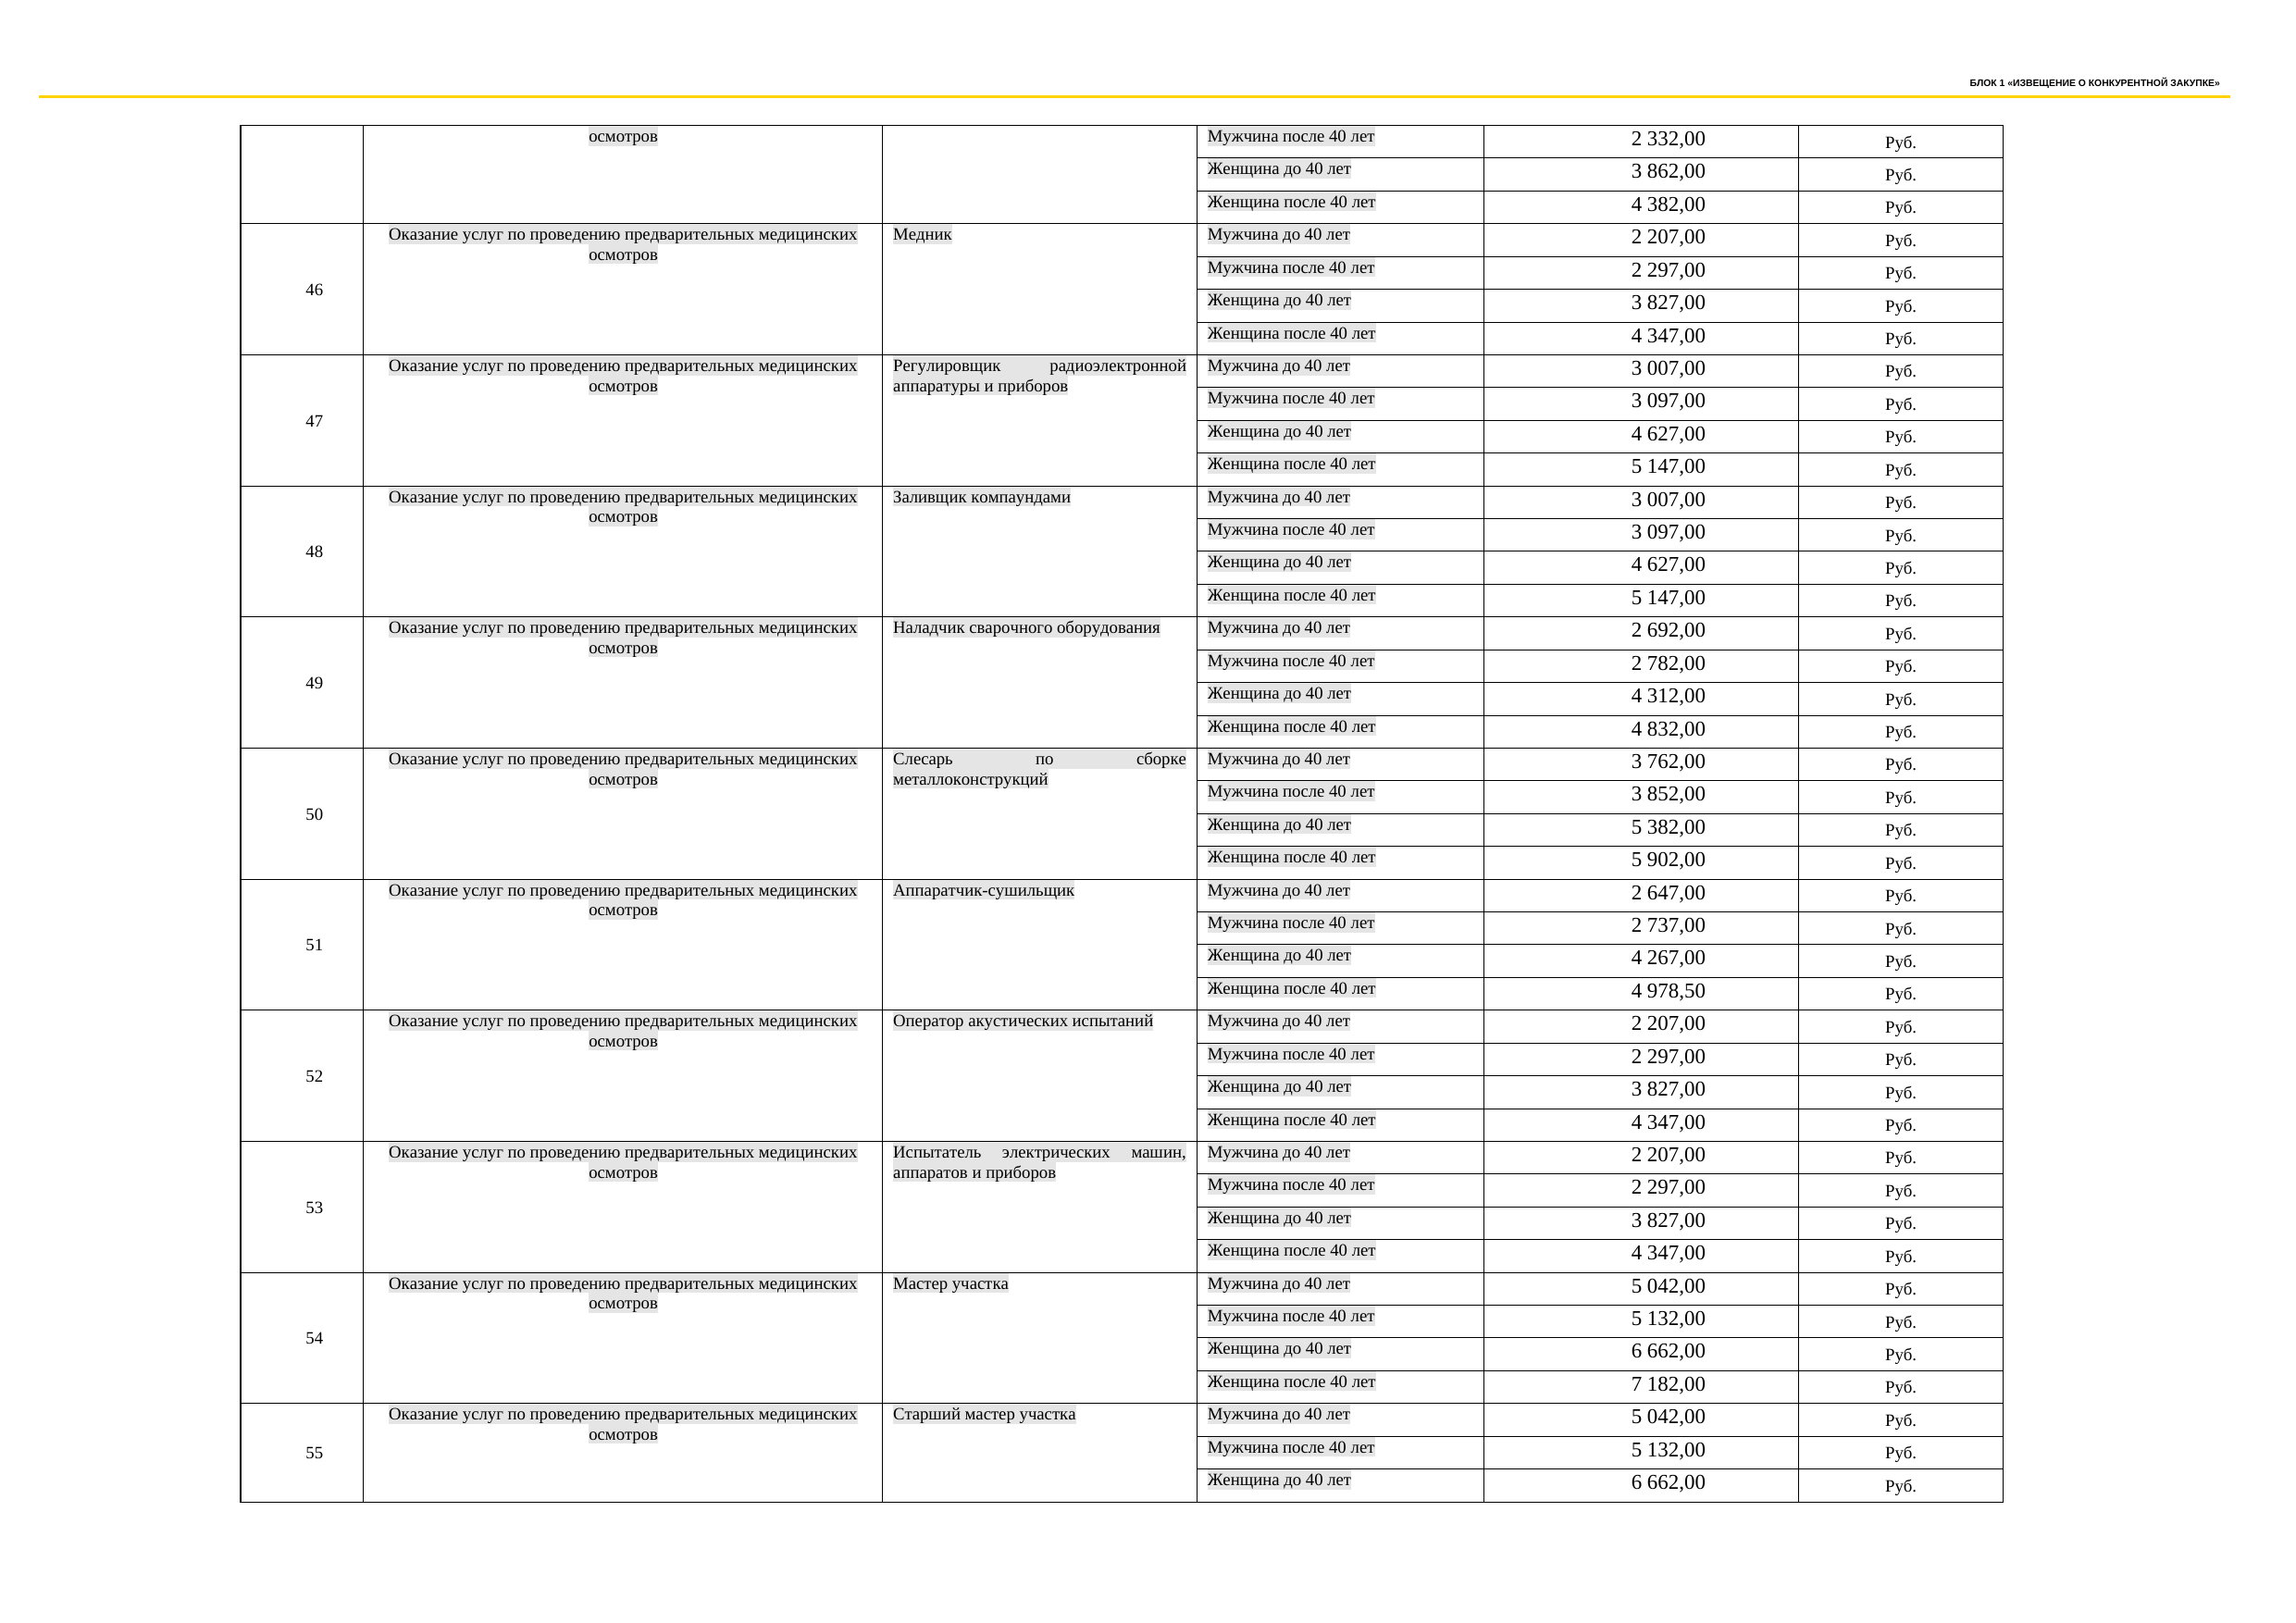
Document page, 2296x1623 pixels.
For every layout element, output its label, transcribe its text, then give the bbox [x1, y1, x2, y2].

table_cell Руб. [1799, 453, 2003, 485]
table_cell Руб. [1799, 650, 2003, 682]
table_cell 2 207,00 [1484, 224, 1798, 256]
table_cell Оказание услуг по проведению предварительных медицинских осмотров [364, 749, 882, 878]
table_cell Мужчина до 40 лет [1198, 1273, 1483, 1305]
table_cell Оказание услуг по проведению предварительных медицинских осмотров [364, 355, 882, 485]
table_cell Руб. [1799, 551, 2003, 584]
table_cell 49 [242, 617, 363, 748]
table_cell Оказание услуг по проведению предварительных медицинских осмотров [364, 880, 882, 1010]
table_cell Мужчина после 40 лет [1198, 388, 1483, 420]
table_cell Руб. [1799, 355, 2003, 387]
table_cell Руб. [1799, 749, 2003, 780]
table_cell Руб. [1799, 388, 2003, 420]
table_cell Старший мастер участка [883, 1404, 1197, 1501]
table_cell Женщина после 40 лет [1198, 847, 1483, 878]
table_cell 45 [242, 126, 363, 223]
table_cell Мужчина после 40 лет [1198, 912, 1483, 944]
table_cell Руб. [1799, 1174, 2003, 1207]
table_cell Мужчина после 40 лет [1198, 257, 1483, 289]
table_cell 50 [242, 749, 363, 878]
table_cell Руб. [1799, 1044, 2003, 1075]
table_cell Мужчина после 40 лет [1198, 1437, 1483, 1468]
table_cell 7 182,00 [1484, 1371, 1798, 1403]
table_cell Мастер участка [883, 1273, 1197, 1403]
table_cell Руб. [1799, 617, 2003, 650]
table_cell Мужчина до 40 лет [1198, 224, 1483, 256]
table_cell Мужчина после 40 лет [1198, 781, 1483, 813]
table_cell Руб. [1799, 1240, 2003, 1271]
table_cell Руб. [1799, 781, 2003, 813]
table_cell 3 862,00 [1484, 158, 1798, 191]
table_cell Женщина до 40 лет [1198, 421, 1483, 452]
table_cell 4 627,00 [1484, 551, 1798, 584]
table_cell Руб. [1799, 323, 2003, 354]
table_cell 3 762,00 [1484, 749, 1798, 780]
table_cell Оказание услуг по проведению предварительных медицинских осмотров [364, 224, 882, 354]
table_cell Мужчина до 40 лет [1198, 880, 1483, 911]
table_cell Женщина до 40 лет [1198, 1469, 1483, 1501]
table_cell Руб. [1799, 945, 2003, 977]
table_cell Руб. [1799, 1076, 2003, 1108]
table_cell Оператор акустических испытаний [883, 1010, 1197, 1141]
table_cell 5 042,00 [1484, 1273, 1798, 1305]
table_cell Мужчина до 40 лет [1198, 617, 1483, 650]
table_cell Мужчина до 40 лет [1198, 355, 1483, 387]
table_cell 5 132,00 [1484, 1306, 1798, 1337]
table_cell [883, 126, 1197, 223]
table_cell Руб. [1799, 1208, 2003, 1239]
table_cell Аппаратчик-сушильщик [883, 880, 1197, 1010]
table_cell 3 097,00 [1484, 519, 1798, 551]
table_cell 4 267,00 [1484, 945, 1798, 977]
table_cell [364, 1404, 882, 1501]
table_cell 3 852,00 [1484, 781, 1798, 813]
table_cell Мужчина после 40 лет [1198, 650, 1483, 682]
table_cell 4 832,00 [1484, 716, 1798, 748]
table_cell 3 827,00 [1484, 1208, 1798, 1239]
table_cell 4 347,00 [1484, 1109, 1798, 1141]
table_cell Наладчик сварочного оборудования [883, 617, 1197, 748]
table_cell Женщина до 40 лет [1198, 1338, 1483, 1370]
table_cell 2 297,00 [1484, 1044, 1798, 1075]
table_cell 5 147,00 [1484, 585, 1798, 616]
table_cell Руб. [1799, 519, 2003, 551]
table_cell Женщина после 40 лет [1198, 1240, 1483, 1271]
table_cell Женщина до 40 лет [1198, 290, 1483, 321]
table_cell Мужчина до 40 лет [1198, 1142, 1483, 1173]
table_cell Оказание услуг по проведению предварительных медицинских осмотров [364, 1273, 882, 1403]
table_cell Руб. [1799, 1338, 2003, 1370]
table_cell Руб. [1799, 716, 2003, 748]
table_cell Руб. [1799, 978, 2003, 1010]
table_cell Женщина до 40 лет [1198, 551, 1483, 584]
table_cell Медник [883, 224, 1197, 354]
table_cell 2 332,00 [1484, 126, 1798, 157]
table_cell 4 347,00 [1484, 1240, 1798, 1271]
table_cell Женщина до 40 лет [1198, 814, 1483, 846]
table_cell Руб. [1799, 683, 2003, 714]
table_cell 3 007,00 [1484, 355, 1798, 387]
table_cell Руб. [1799, 421, 2003, 452]
table_cell Руб. [1799, 814, 2003, 846]
table_cell Женщина после 40 лет [1198, 1371, 1483, 1403]
table_cell 3 007,00 [1484, 487, 1798, 518]
table_cell Мужчина после 40 лет [1198, 1044, 1483, 1075]
table_cell Испытатель электрических машин, аппаратов и приборов [883, 1142, 1197, 1271]
table_cell 6 662,00 [1484, 1469, 1798, 1501]
table_cell 2 737,00 [1484, 912, 1798, 944]
table_cell 3 827,00 [1484, 1076, 1798, 1108]
table_cell 5 902,00 [1484, 847, 1798, 878]
table_cell Женщина до 40 лет [1198, 683, 1483, 714]
table_cell Мужчина до 40 лет [1198, 1010, 1483, 1043]
table_cell Женщина до 40 лет [1198, 158, 1483, 191]
table_cell Женщина до 40 лет [1198, 945, 1483, 977]
table_cell Руб. [1799, 487, 2003, 518]
table_cell Руб. [1799, 290, 2003, 321]
table_cell Руб. [1799, 1306, 2003, 1337]
table_cell Руб. [1799, 1371, 2003, 1403]
table_cell 46 [242, 224, 363, 354]
table_cell 51 [242, 880, 363, 1010]
table_cell Оказание услуг по проведению предварительных медицинских осмотров [364, 1010, 882, 1141]
table_cell Руб. [1799, 1437, 2003, 1468]
table_cell Руб. [1799, 1109, 2003, 1141]
table_cell 54 [242, 1273, 363, 1403]
table_cell Женщина после 40 лет [1198, 716, 1483, 748]
table_cell Руб. [1799, 192, 2003, 223]
table_cell Мужчина до 40 лет [1198, 1404, 1483, 1436]
table_cell Мужчина после 40 лет [1198, 1174, 1483, 1207]
table_cell Руб. [1799, 224, 2003, 256]
table_cell Заливщик компаундами [883, 487, 1197, 616]
table_cell Женщина до 40 лет [1198, 1208, 1483, 1239]
table_cell Женщина после 40 лет [1198, 1109, 1483, 1141]
table_cell 53 [242, 1142, 363, 1271]
table_cell Слесарь по сборке металлоконструкций [883, 749, 1197, 878]
table_cell 2 782,00 [1484, 650, 1798, 682]
table_cell 5 042,00 [1484, 1404, 1798, 1436]
table_cell Руб. [1799, 912, 2003, 944]
table_cell Мужчина до 40 лет [1198, 749, 1483, 780]
table_cell Руб. [1799, 880, 2003, 911]
table_cell Руб. [1799, 1142, 2003, 1173]
table_cell 4 312,00 [1484, 683, 1798, 714]
table_cell 5 382,00 [1484, 814, 1798, 846]
table_cell Регулировщик радиоэлектронной аппаратуры и приборов [883, 355, 1197, 485]
table_cell 4 627,00 [1484, 421, 1798, 452]
table_cell 5 132,00 [1484, 1437, 1798, 1468]
table_cell Руб. [1799, 1404, 2003, 1436]
table_cell 48 [242, 487, 363, 616]
table_cell Руб. [1799, 847, 2003, 878]
table_cell Женщина после 40 лет [1198, 453, 1483, 485]
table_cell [364, 126, 882, 223]
table_cell Женщина после 40 лет [1198, 323, 1483, 354]
table_cell 2 692,00 [1484, 617, 1798, 650]
table_cell Руб. [1799, 1273, 2003, 1305]
table_cell Оказание услуг по проведению предварительных медицинских осмотров [364, 487, 882, 616]
table_cell Руб. [1799, 1469, 2003, 1501]
table_cell Руб. [1799, 585, 2003, 616]
table_cell Мужчина до 40 лет [1198, 487, 1483, 518]
table_cell Оказание услуг по проведению предварительных медицинских осмотров [364, 617, 882, 748]
table_cell Руб. [1799, 257, 2003, 289]
table_cell 55 [242, 1404, 363, 1501]
table_cell 3 097,00 [1484, 388, 1798, 420]
table_cell 4 978,50 [1484, 978, 1798, 1010]
table_cell Женщина после 40 лет [1198, 585, 1483, 616]
table_cell Руб. [1799, 158, 2003, 191]
table_cell 47 [242, 355, 363, 485]
table_cell Женщина до 40 лет [1198, 1076, 1483, 1108]
table_cell Женщина после 40 лет [1198, 978, 1483, 1010]
table_cell 2 207,00 [1484, 1010, 1798, 1043]
table_cell Руб. [1799, 126, 2003, 157]
table_cell 2 297,00 [1484, 1174, 1798, 1207]
table_cell 2 207,00 [1484, 1142, 1798, 1173]
table_cell Мужчина после 40 лет [1198, 519, 1483, 551]
table_cell 2 647,00 [1484, 880, 1798, 911]
table_cell 4 347,00 [1484, 323, 1798, 354]
table_cell 6 662,00 [1484, 1338, 1798, 1370]
table_cell 5 147,00 [1484, 453, 1798, 485]
table_cell 52 [242, 1010, 363, 1141]
table_cell Мужчина после 40 лет [1198, 1306, 1483, 1337]
table_cell 3 827,00 [1484, 290, 1798, 321]
table_cell Оказание услуг по проведению предварительных медицинских осмотров [364, 1142, 882, 1271]
table_cell Женщина после 40 лет [1198, 192, 1483, 223]
table_cell Руб. [1799, 1010, 2003, 1043]
table_cell Мужчина после 40 лет [1198, 126, 1483, 157]
table_cell 2 297,00 [1484, 257, 1798, 289]
table_cell 4 382,00 [1484, 192, 1798, 223]
